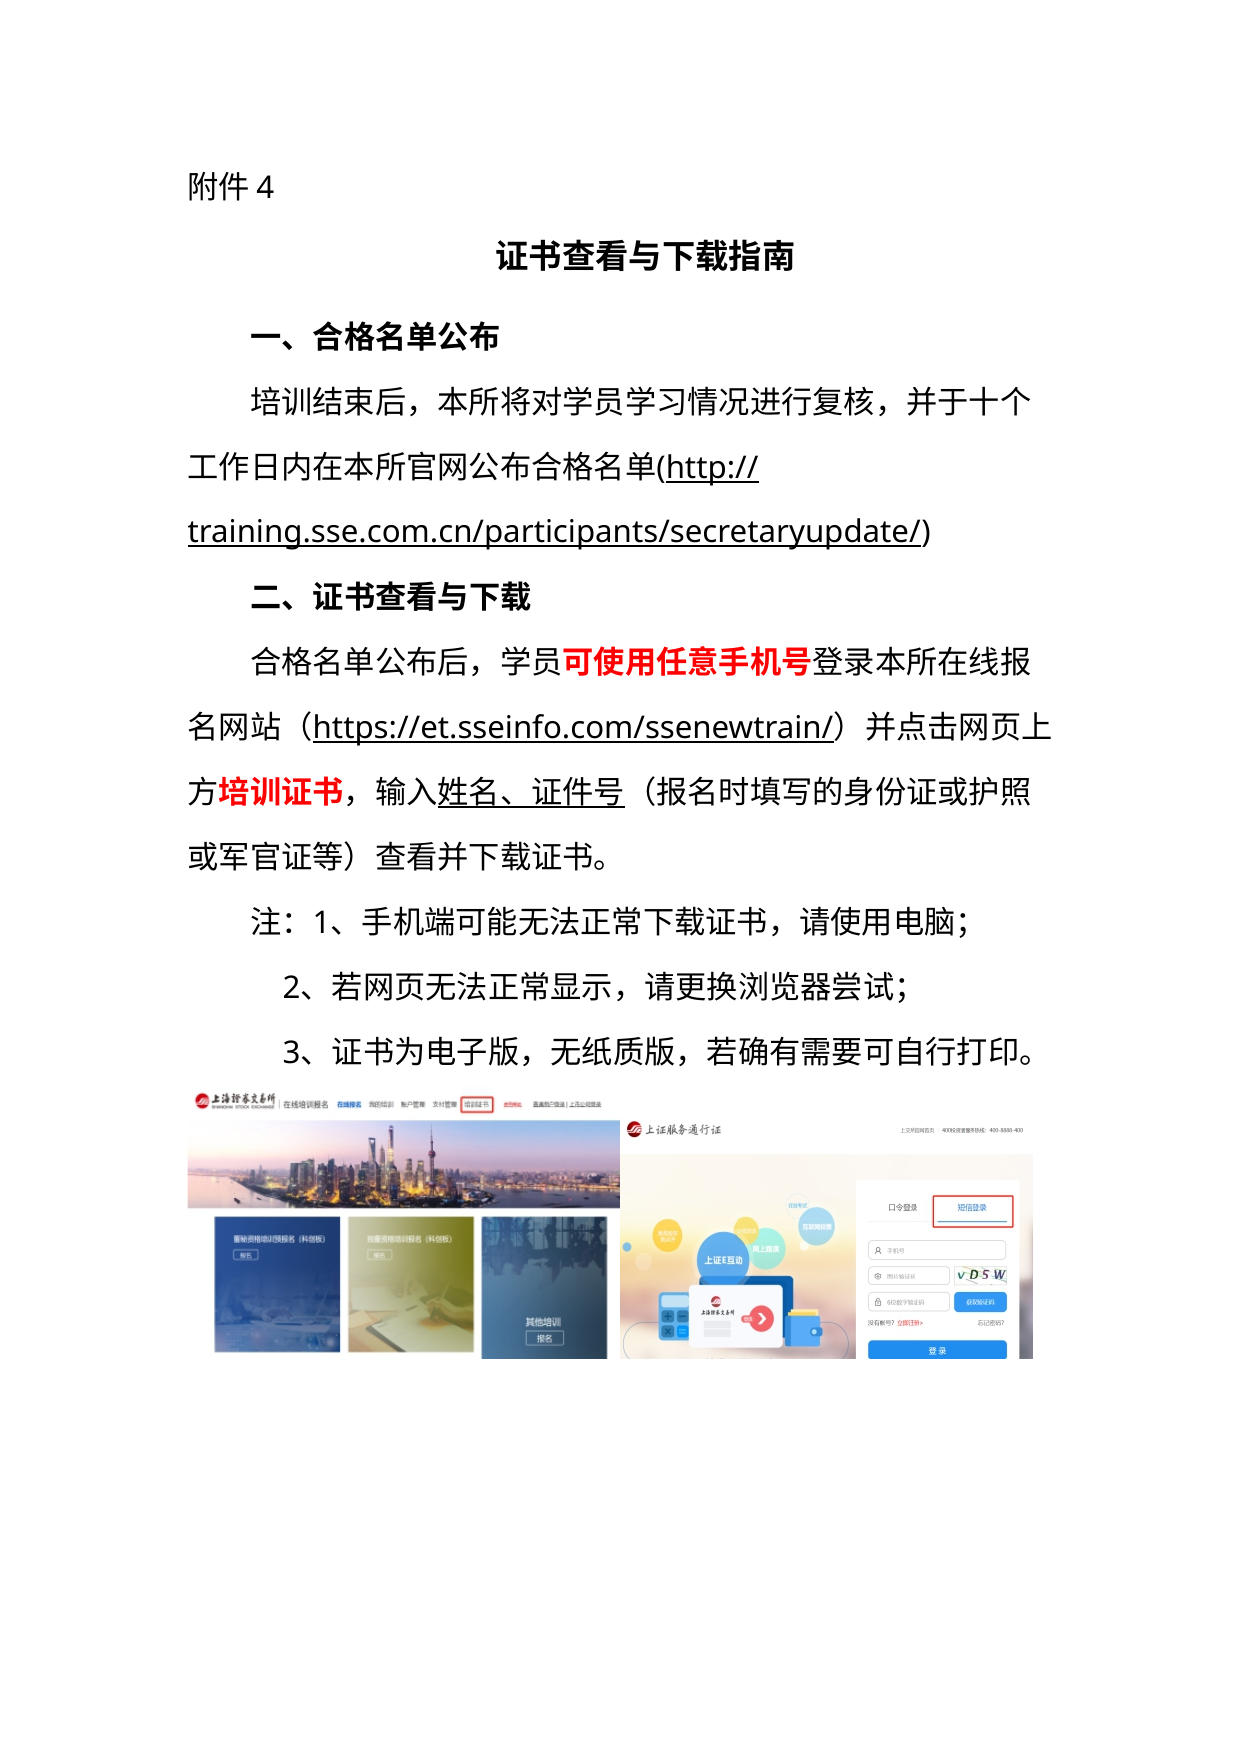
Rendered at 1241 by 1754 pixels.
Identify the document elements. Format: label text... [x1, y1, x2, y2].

text 二、证书查看与下载 [187, 562, 1053, 627]
picture [187, 1082, 1033, 1359]
text 注：1、手机端可能无法正常下载证书，请使用电脑； [187, 887, 1053, 952]
text 合格名单公布后，学员可使用任意手机号登录本所在线报名网站（https://et.sseinfo.com/ssenewtrain/）并点击网页上方培训证书，输入姓名、证件号（报名时填写的身份证或护照或军官证等）查看并下载证书。 [187, 627, 1053, 887]
text 3、证书为电子版，无纸质版，若确有需要可自行打印。 [187, 1017, 1053, 1082]
text 一、合格名单公布 [187, 302, 1053, 367]
text 2、若网页无法正常显示，请更换浏览器尝试； [187, 952, 1053, 1017]
text 附件4 [187, 162, 1053, 207]
text 证书查看与下载指南 [187, 230, 1053, 278]
text 培训结束后，本所将对学员学习情况进行复核，并于十个工作日内在本所官网公布合格名单(http://training.sse.com.cn/participants/secretaryupdate/) [187, 367, 1053, 562]
